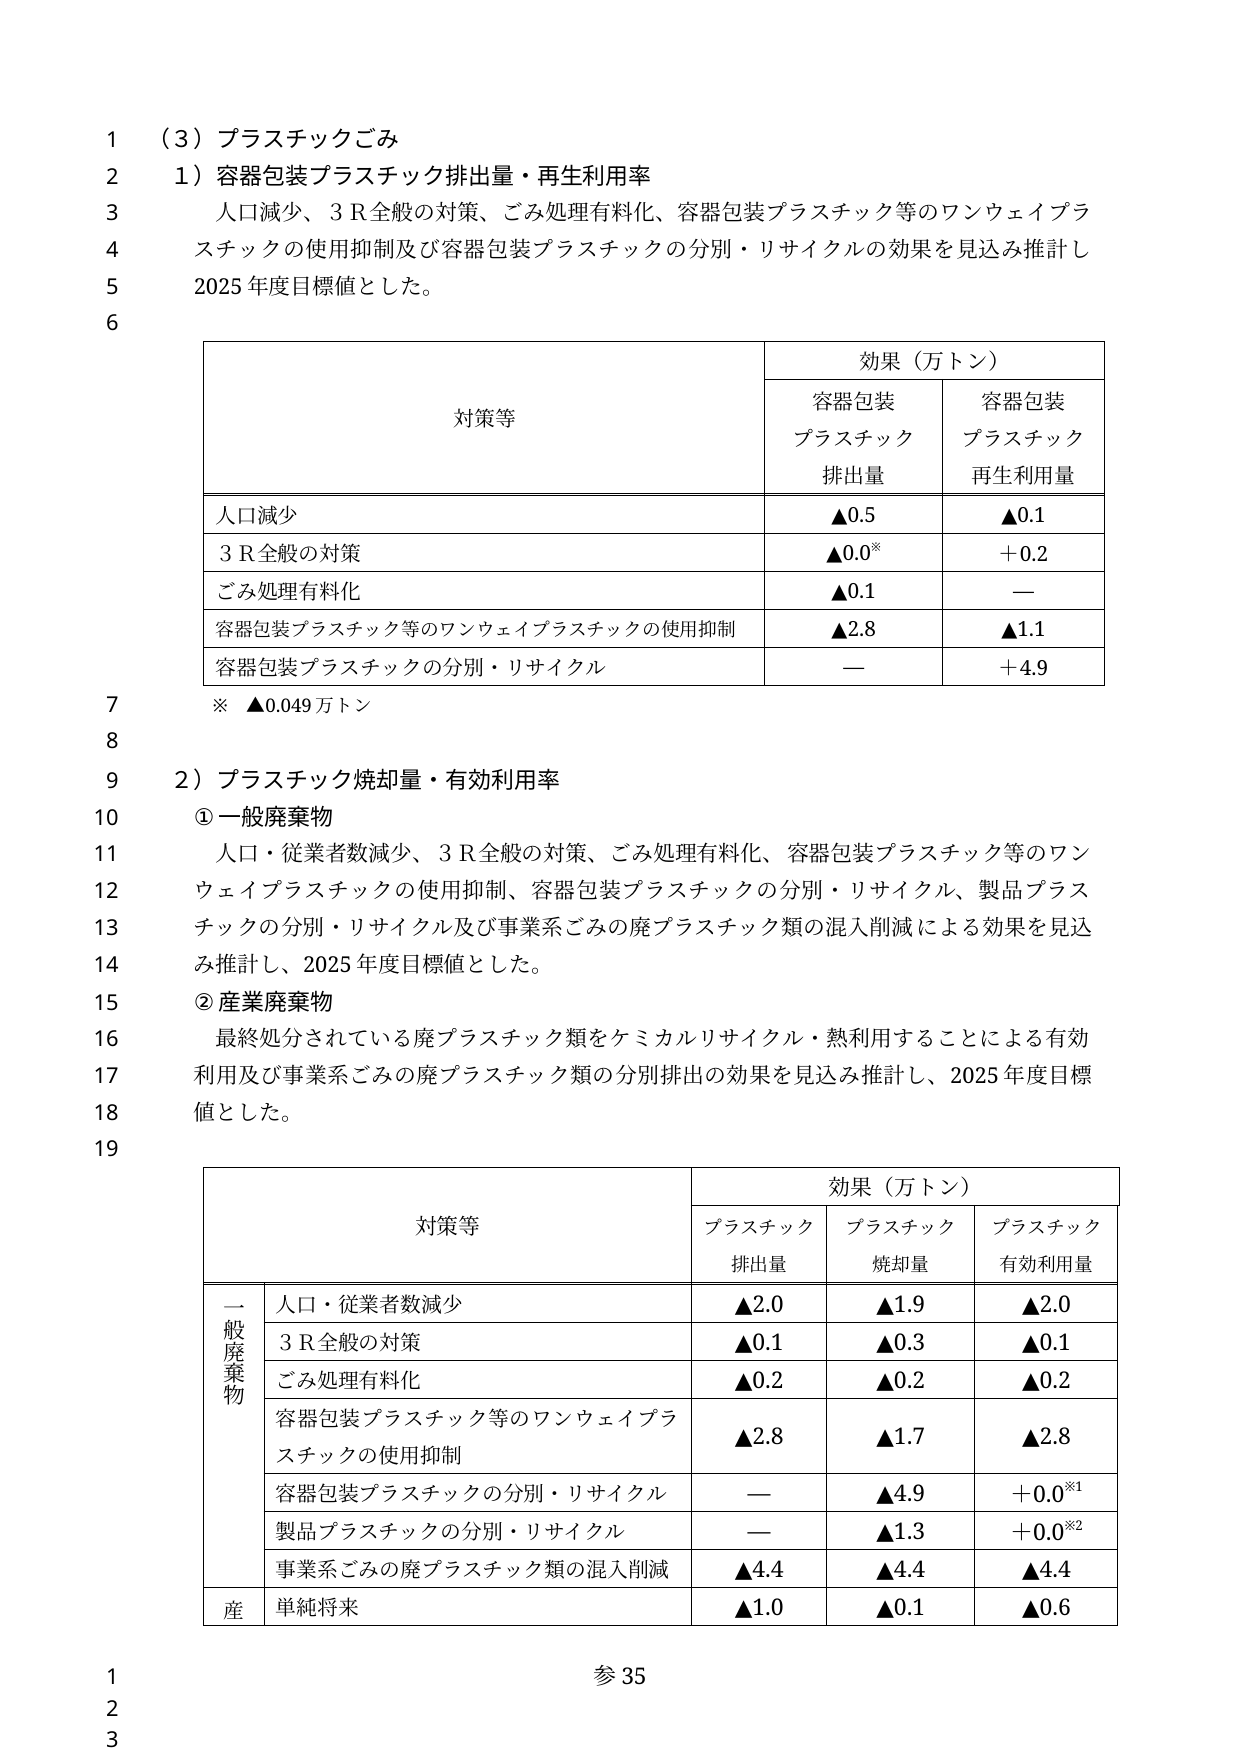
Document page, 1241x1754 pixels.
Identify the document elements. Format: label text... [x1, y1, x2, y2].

table_cell ▲2.8 [765, 610, 942, 647]
table_cell ▲0.3 [827, 1323, 974, 1360]
table_cell ▲0.5 [765, 496, 942, 533]
table_cell ＋0.2 [943, 534, 1104, 571]
table_cell ３Ｒ全般の対策 [204, 534, 764, 571]
table_cell プラスチック 排出量 [692, 1206, 826, 1282]
table_cell 容器包装プラスチックの分別・リサイクル [204, 648, 764, 685]
table_cell ▲4.4 [827, 1550, 974, 1587]
table_cell ▲0.1 [765, 572, 942, 609]
table_cell プラスチック 焼却量 [827, 1206, 974, 1282]
text １）容器包装プラスチック排出量・再生利用率 [148, 156, 1092, 193]
table_cell ▲2.0 [692, 1285, 826, 1322]
table_cell 人口減少 [204, 496, 764, 533]
table_cell ごみ処理有料化 [204, 572, 764, 609]
table_cell 容器包装 プラスチック 再生利用量 [943, 380, 1104, 493]
table_cell 容器包装プラスチック等のワンウェイプラスチックの使用抑制 [265, 1399, 691, 1473]
text ①一般廃棄物 [148, 797, 1092, 834]
table_cell ― [692, 1474, 826, 1511]
table_cell ごみ処理有料化 [265, 1361, 691, 1398]
table_cell ― [943, 572, 1104, 609]
table_header 効果（万トン） [765, 342, 1104, 379]
table_cell ▲0.2 [975, 1361, 1117, 1398]
table_header 対策等 [204, 1168, 691, 1282]
table_cell プラスチック 有効利用量 [975, 1206, 1117, 1282]
table_cell ▲1.7 [827, 1399, 974, 1473]
table_cell 事業系ごみの廃プラスチック類の混入削減 [265, 1550, 691, 1587]
text ②産業廃棄物 [148, 982, 1092, 1019]
table_cell ▲0.1 [975, 1323, 1117, 1360]
table_cell ▲2.8 [975, 1399, 1117, 1473]
table_cell 単純将来 [265, 1588, 691, 1625]
table_header 対策等 [204, 342, 764, 493]
subtitle （３）プラスチックごみ [148, 119, 1092, 156]
table_cell ▲1.0 [692, 1588, 826, 1625]
text 最終処分されている廃プラスチック類をケミカルリサイクル・熱利用することによる有効利用及び事業系ごみの廃プラスチック類の分別排出の効果を見込み推計し、2025年度目標値とした。 [193, 1019, 1092, 1130]
text 人口減少、３Ｒ全般の対策、ごみ処理有料化、容器包装プラスチック等のワンウェイプラスチックの使用抑制及び容器包装プラスチックの分別・リサイクルの効果を見込み推計し、2025年度目標値とした。 [193, 193, 1092, 304]
table_cell ― [692, 1512, 826, 1549]
table_cell ３Ｒ全般の対策 [265, 1323, 691, 1360]
table_cell 一般廃棄物 [204, 1285, 264, 1587]
table_cell ＋0.0※1 [975, 1474, 1117, 1511]
table_cell ＋0.0※2 [975, 1512, 1117, 1549]
table_cell 人口・従業者数減少 [265, 1285, 691, 1322]
table_cell ＋4.9 [943, 648, 1104, 685]
table_cell ▲1.1 [943, 610, 1104, 647]
table_cell ▲2.0 [975, 1285, 1117, 1322]
table_cell 産業廃棄物 [204, 1588, 264, 1625]
text ※ ▲0.049万トン [193, 686, 1092, 723]
table_cell 容器包装プラスチックの分別・リサイクル [265, 1474, 691, 1511]
table_cell ▲0.2 [692, 1361, 826, 1398]
table_cell ▲4.4 [692, 1550, 826, 1587]
table_cell ▲0.6 [975, 1588, 1117, 1625]
table_header 効果（万トン） [692, 1168, 1119, 1205]
table_cell ▲0.2 [827, 1361, 974, 1398]
table_cell 容器包装 プラスチック 排出量 [765, 380, 942, 493]
table_cell ▲1.3 [827, 1512, 974, 1549]
table_cell 容器包装プラスチック等のワンウェイプラスチックの使用抑制 [204, 610, 764, 647]
text ２）プラスチック焼却量・有効利用率 [148, 760, 1092, 797]
table_cell ▲0.1 [943, 496, 1104, 533]
table_cell ▲0.1 [827, 1588, 974, 1625]
table_cell ― [765, 648, 942, 685]
table_cell 製品プラスチックの分別・リサイクル [265, 1512, 691, 1549]
text 人口・従業者数減少、３Ｒ全般の対策、ごみ処理有料化、容器包装プラスチック等のワンウェイプラスチックの使用抑制、容器包装プラスチックの分別・リサイクル、製品プラスチックの分別・リサイクル及び事業系ごみの廃プラスチック類の混入削減による効果を見込み推計し、2025年度目標値とした。 [193, 834, 1092, 982]
table_cell ▲0.0※ [765, 534, 942, 571]
table_cell ▲4.4 [975, 1550, 1117, 1587]
table_cell ▲0.1 [692, 1323, 826, 1360]
table_cell ▲1.9 [827, 1285, 974, 1322]
table_cell ▲2.8 [692, 1399, 826, 1473]
table_cell ▲4.9 [827, 1474, 974, 1511]
